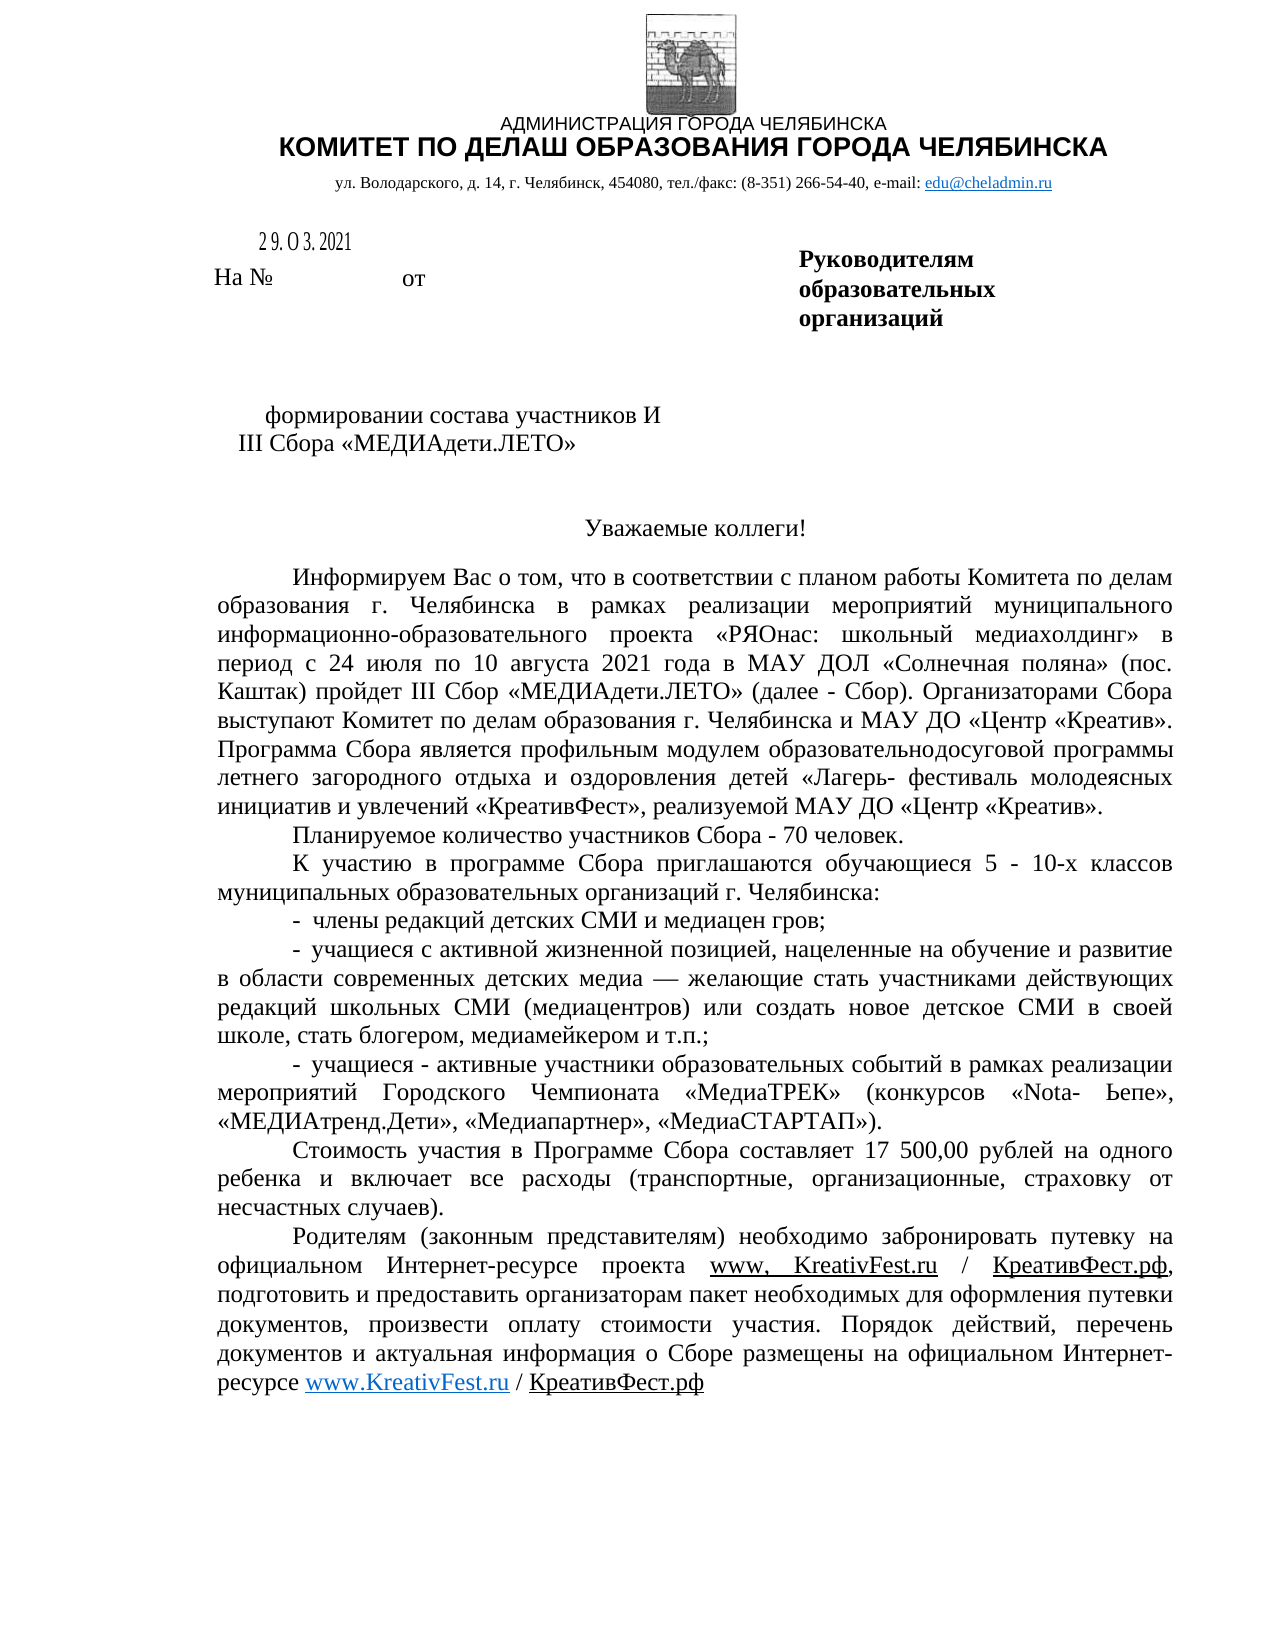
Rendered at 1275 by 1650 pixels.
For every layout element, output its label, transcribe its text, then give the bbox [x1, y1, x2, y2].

text Родителям (законным представителям) необходимо забронировать путевку на официальном Интернет-ресурсе проекта www, KreativFest.ru / КреативФест.рф, подготовить и предоставить организаторам пакет необходимых для оформления путевки документов, произвести оплату стоимости участия. Порядок действий, перечень документов и актуальная информация о Сборе размещены на официальном Интернет-ресурсе www.KreativFest.ru / КреативФест.рф [217, 1221, 1174, 1396]
text К участию в программе Сбора приглашаются обучающиеся 5 - 10-х классов муниципальных образовательных организаций г. Челябинска: [217, 849, 1174, 906]
list учащиеся с активной жизненной позицией, нацеленные на обучение и развитие в области современных детских медиа — желающие стать участниками действующих редакций школьных СМИ (медиацентров) или создать новое детское СМИ в своей школе, стать блогером, медиамейкером и т.п.; [217, 935, 1174, 1049]
text Стоимость участия в Программе Сбора составляет 17 500,00 рублей на одного ребенка и включает все расходы (транспортные, организационные, страховку от несчастных случаев). [217, 1135, 1174, 1221]
picture [645, 14, 738, 116]
text ул. Володарского, д. 14, г. Челябинск, 454080, тел./факс: (8-351) 266-54-40, e-mail: edu@cheladmin.ru [217, 175, 1170, 192]
list учащиеся - активные участники образовательных событий в рамках реализации мероприятий Городского Чемпионата «МедиаТРЕК» (конкурсов «Nota- Ьепе», «МЕДИАтренд.Дети», «Медиапартнер», «МедиаСТАРТАП»). [217, 1049, 1174, 1135]
text АДМИНИСТРАЦИЯ ГОРОДА ЧЕЛЯБИНСКА [217, 116, 1170, 134]
text Уважаемые коллеги! [217, 516, 1174, 541]
text Планируемое количество участников Сбора - 70 человек. [217, 820, 1174, 849]
list члены редакций детских СМИ и медиацен гров; [217, 906, 1174, 935]
text Информируем Вас о том, что в соответствии с планом работы Комитета по делам образования г. Челябинска в рамках реализации мероприятий муниципального информационно-образовательного проекта «РЯОнас: школьный медиахолдинг» в период с 24 июля по 10 августа 2021 года в МАУ ДОЛ «Солнечная поляна» (пос. Каштак) пройдет III Сбор «МЕДИАдети.ЛЕТО» (далее - Сбор). Организаторами Сбора выступают Комитет по делам образования г. Челябинска и МАУ ДО «Центр «Креатив». Программа Сбора является профильным модулем образовательнодосуговой программы летнего загородного отдыха и оздоровления детей «Лагерь- фестиваль молодеясных инициатив и увлечений «КреативФест», реализуемой МАУ ДО «Центр «Креатив». [217, 562, 1174, 820]
text КОМИТЕТ ПО ДЕЛАШ ОБРАЗОВАНИЯ ГОРОДА ЧЕЛЯБИНСКА [217, 134, 1170, 161]
text формировании состава участников И III Сбора «МЕДИАдети.ЛЕТО» [238, 401, 686, 457]
